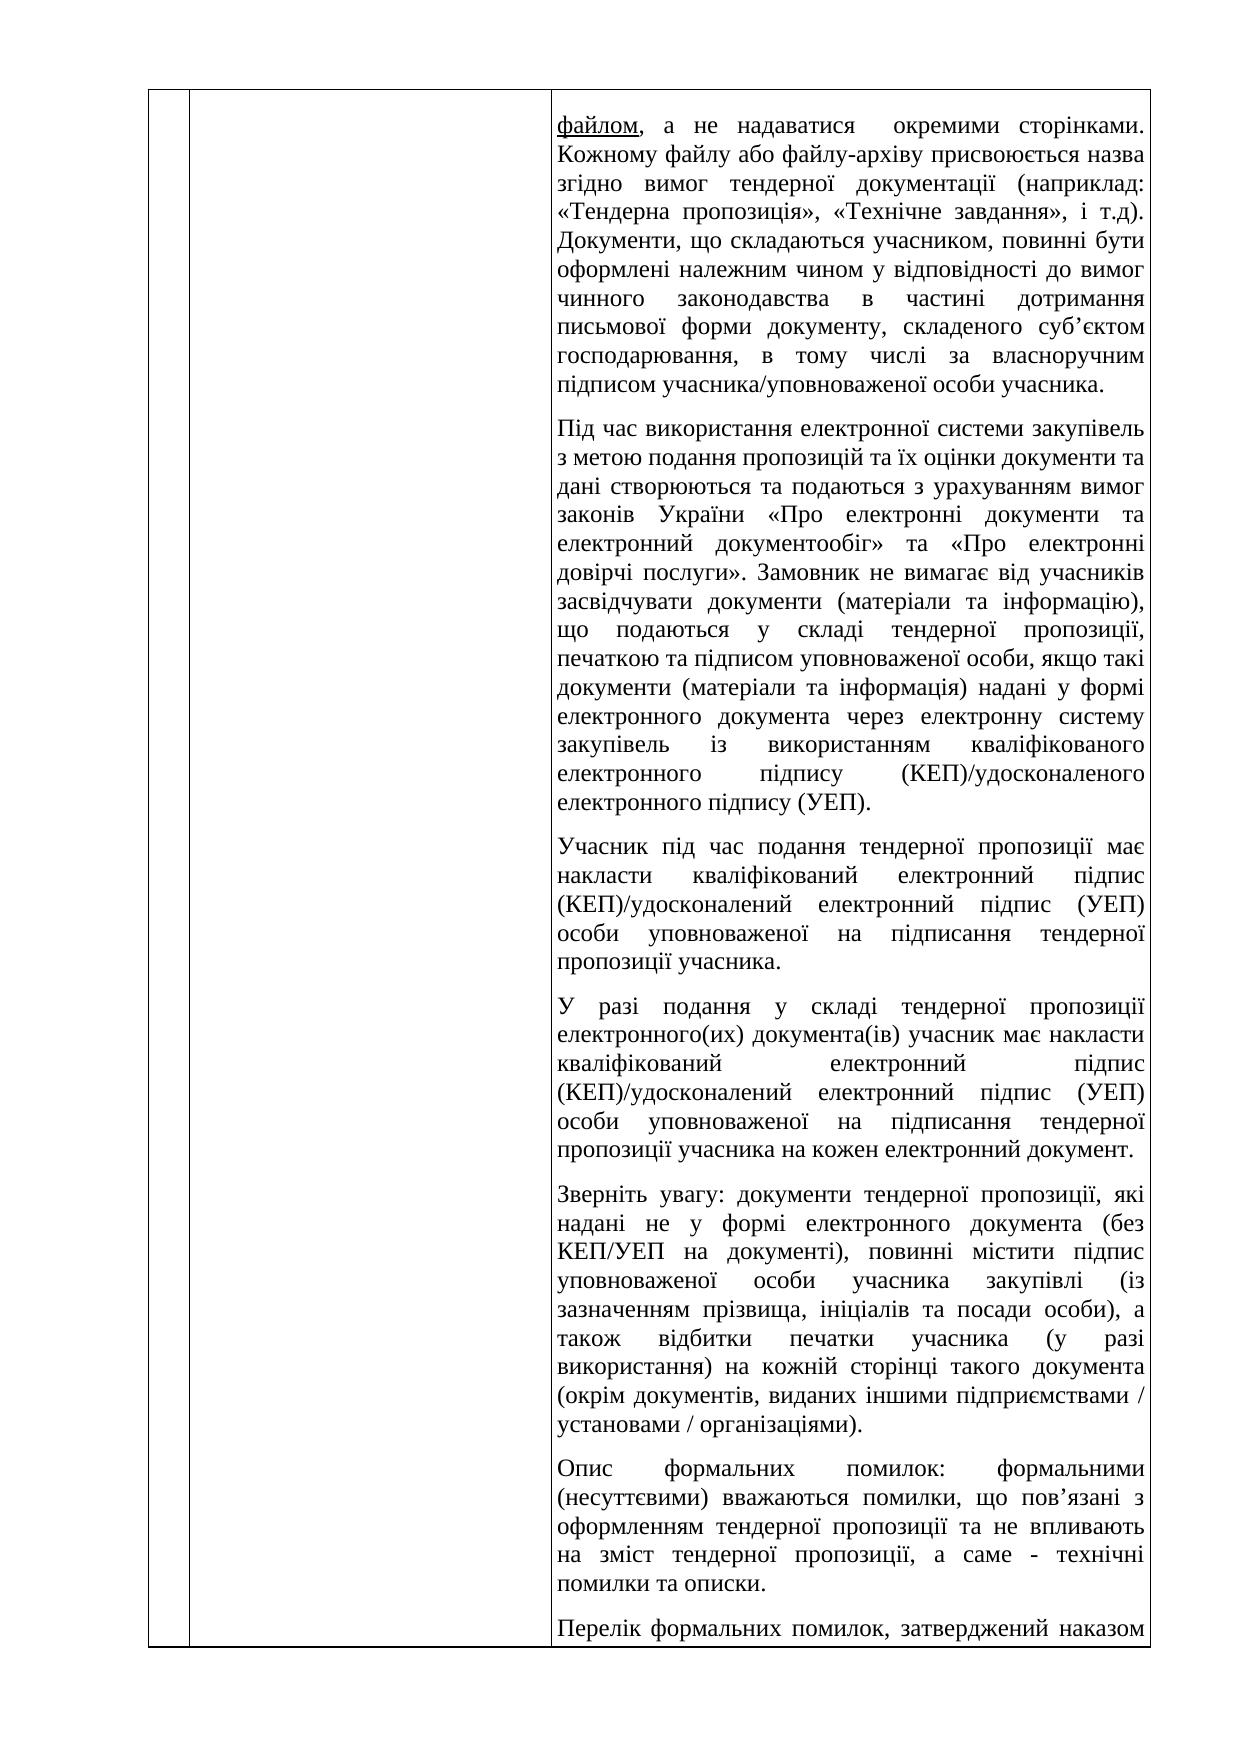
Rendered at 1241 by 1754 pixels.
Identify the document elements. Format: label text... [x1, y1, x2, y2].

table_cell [552, 90, 1150, 1646]
table_cell 1 [149, 90, 189, 1646]
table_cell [190, 90, 551, 1646]
